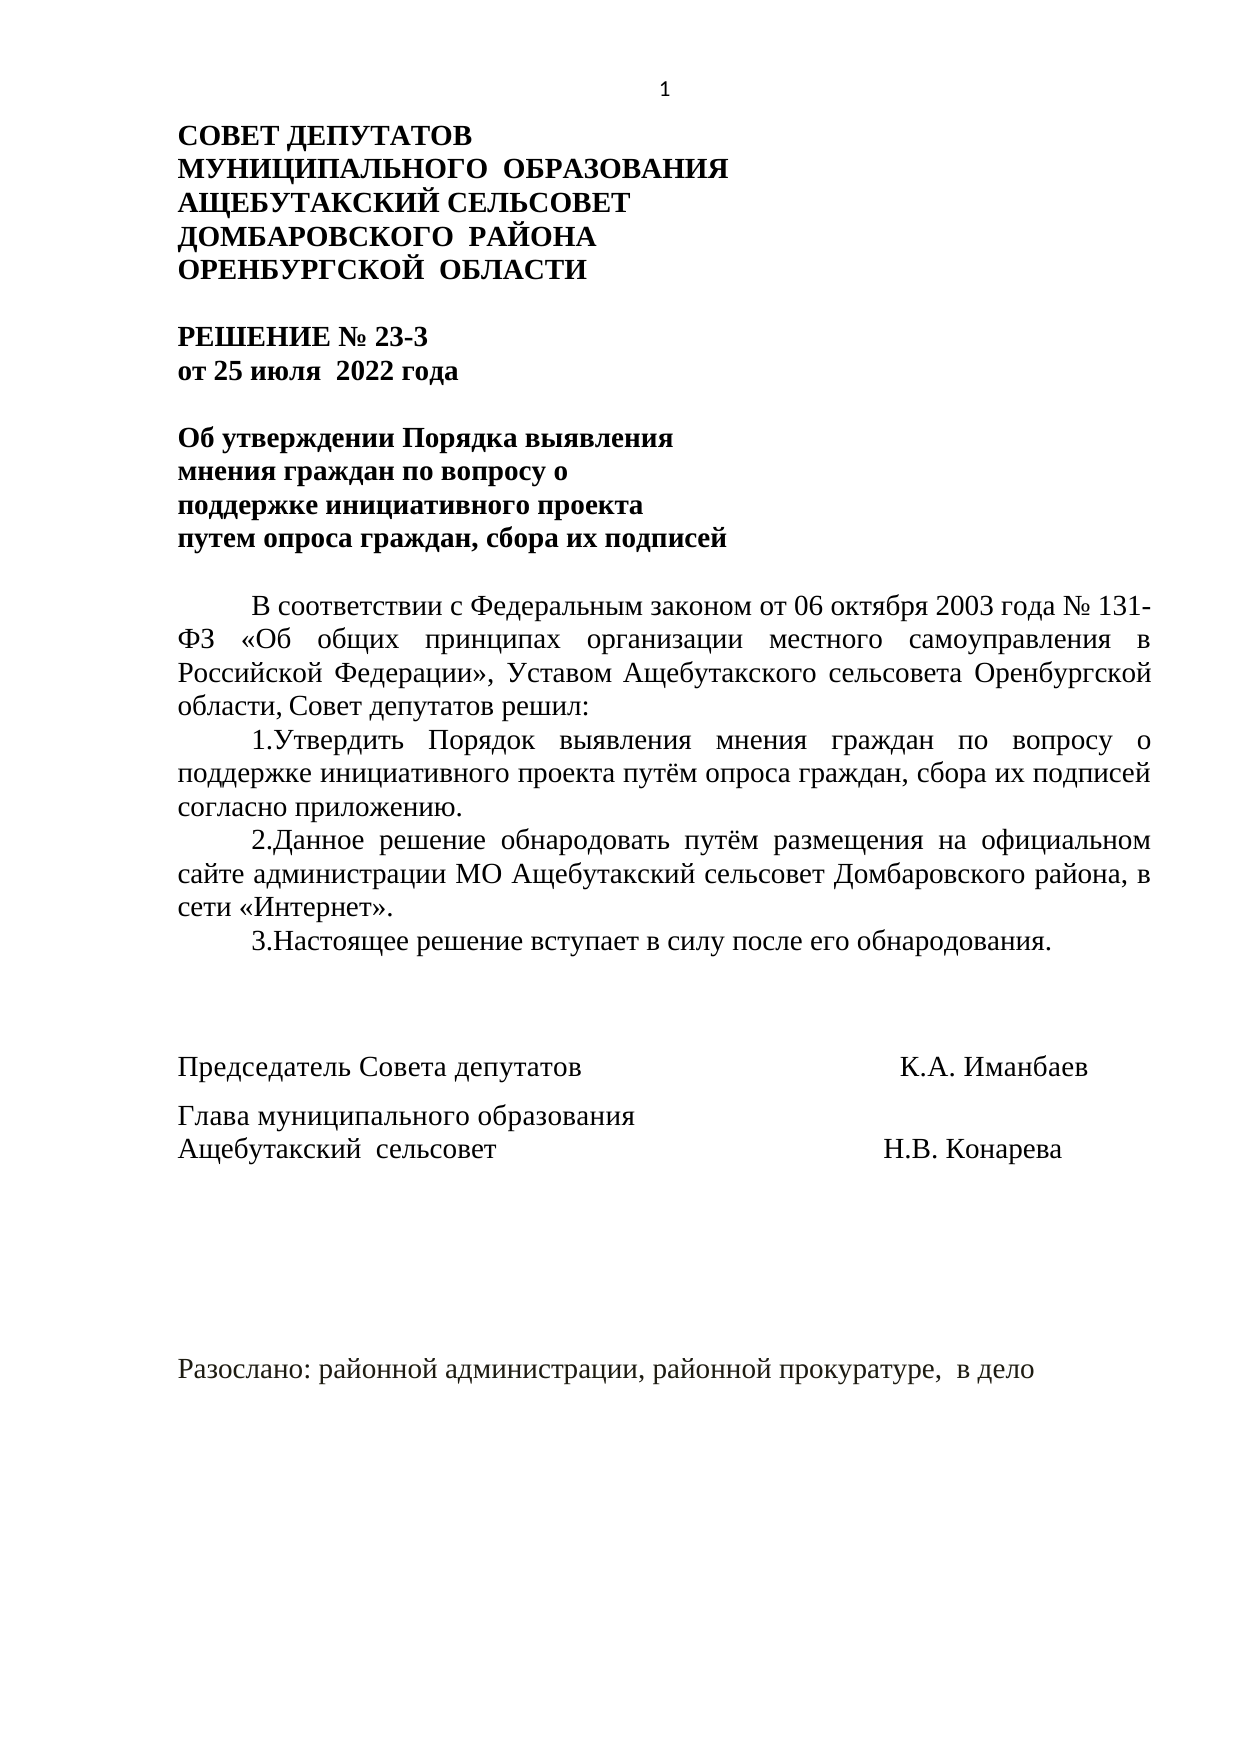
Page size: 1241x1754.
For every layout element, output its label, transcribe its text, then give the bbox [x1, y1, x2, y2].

text мнения граждан по вопросу о [177, 453, 1152, 487]
text 3.Настоящее решение вступает в силу после его обнародования. [177, 923, 1152, 957]
text РЕШЕНИЕ № 23-3 [177, 319, 1152, 353]
text ОРЕНБУРГСКОЙ ОБЛАСТИ [177, 252, 1152, 286]
text МУНИЦИПАЛЬНОГО ОБРАЗОВАНИЯ [177, 152, 1152, 185]
text 1.Утвердить Порядок выявления мнения граждан по вопросу о поддержке инициативного проекта путём опроса граждан, сбора их подписей согласно приложению. [177, 722, 1152, 822]
text поддержке инициативного проекта [177, 487, 1152, 521]
text 2.Данное решение обнародовать путём размещения на официальном сайте администрации МО Ащебутакский сельсовет Домбаровского района, в сети «Интернет». [177, 822, 1152, 923]
text Глава муниципального образования [177, 1106, 1152, 1131]
text путем опроса граждан, сбора их подписей [177, 521, 1152, 554]
text Ащебутакский сельсовет Н.В. Конарева [177, 1131, 1152, 1164]
text Об утверждении Порядка выявления [177, 420, 1152, 453]
text Разослано: районной администрации, районной прокуратуре, в дело [177, 1351, 1152, 1385]
text Председатель Совета депутатов К.А. Иманбаев [177, 1057, 1152, 1082]
text ДОМБАРОВСКОГО РАЙОНА [177, 219, 1152, 252]
text АЩЕБУТАКСКИЙ СЕЛЬСОВЕТ [177, 185, 1152, 219]
text В соответствии с Федеральным законом от 06 октября 2003 года № 131-ФЗ «Об общих принципах организации местного самоуправления в Российской Федерации», Уставом Ащебутакского сельсовета Оренбургской области, Совет депутатов решил: [177, 588, 1152, 722]
text СОВЕТ ДЕПУТАТОВ [177, 118, 1152, 152]
text от 25 июля 2022 года [177, 353, 1152, 386]
